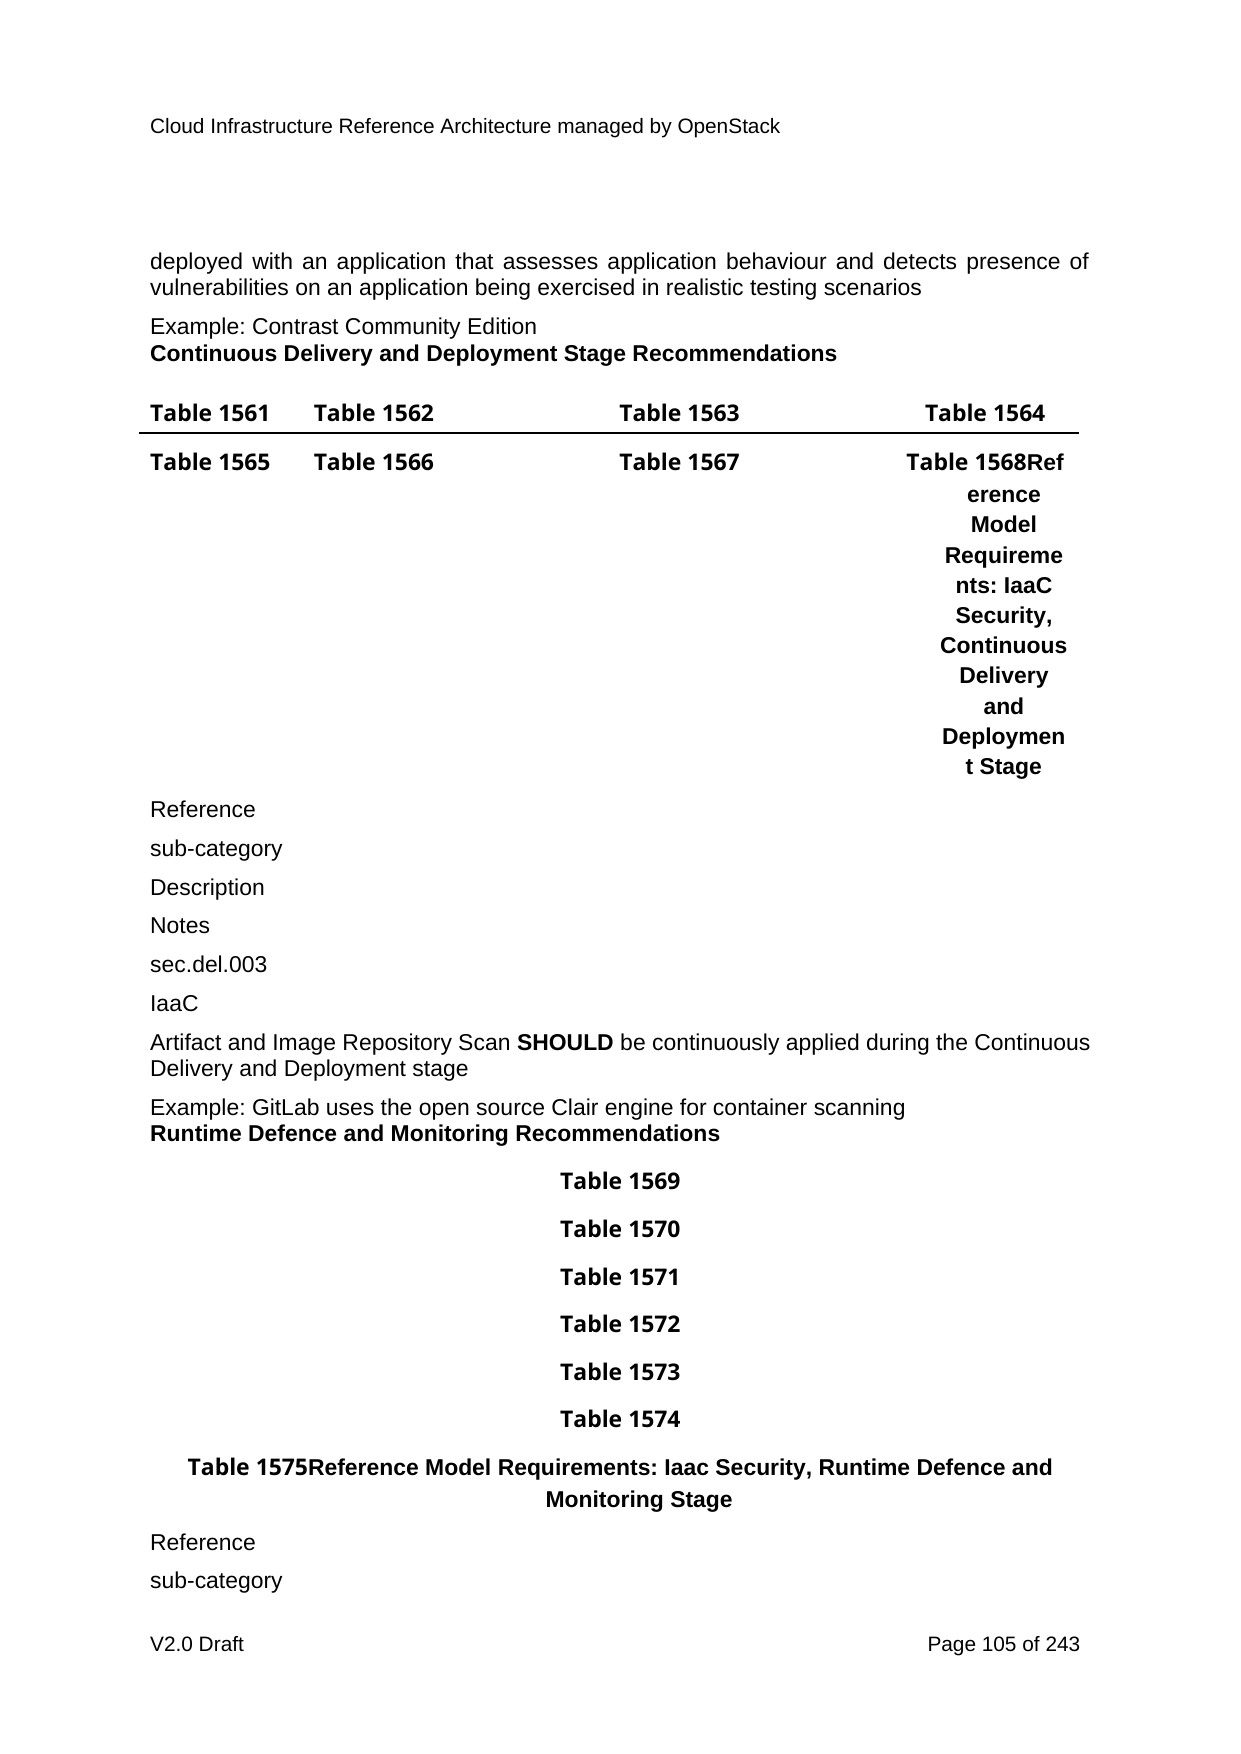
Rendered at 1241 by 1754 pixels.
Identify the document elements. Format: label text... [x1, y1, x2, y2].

text Continuous Delivery and Deployment Stage Recommendations [150, 339, 1090, 366]
text Reference Model Requirements: IaaC Security, Continuous Delivery and Deployment Stage [902, 446, 1068, 779]
text Reference Model Requirements: IaaC Security, Continuous Delivery and Deployment Stage [291, 397, 457, 428]
text Reference Model Requirements: Iaac Security, Runtime Defence and Monitoring Stage [150, 1165, 1090, 1512]
text Reference Model Requirements: IaaC Security, Continuous Delivery and Deployment Stage [291, 446, 457, 477]
text Reference Model Requirements: IaaC Security, Continuous Delivery and Deployment Stage [479, 397, 879, 428]
text Runtime Defence and Monitoring Recommendations [150, 1120, 1090, 1147]
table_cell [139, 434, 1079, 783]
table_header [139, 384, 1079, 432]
text Reference Model Requirements: IaaC Security, Continuous Delivery and Deployment Stage [479, 446, 879, 477]
text Reference Model Requirements: IaaC Security, Continuous Delivery and Deployment Stage [902, 397, 1068, 428]
